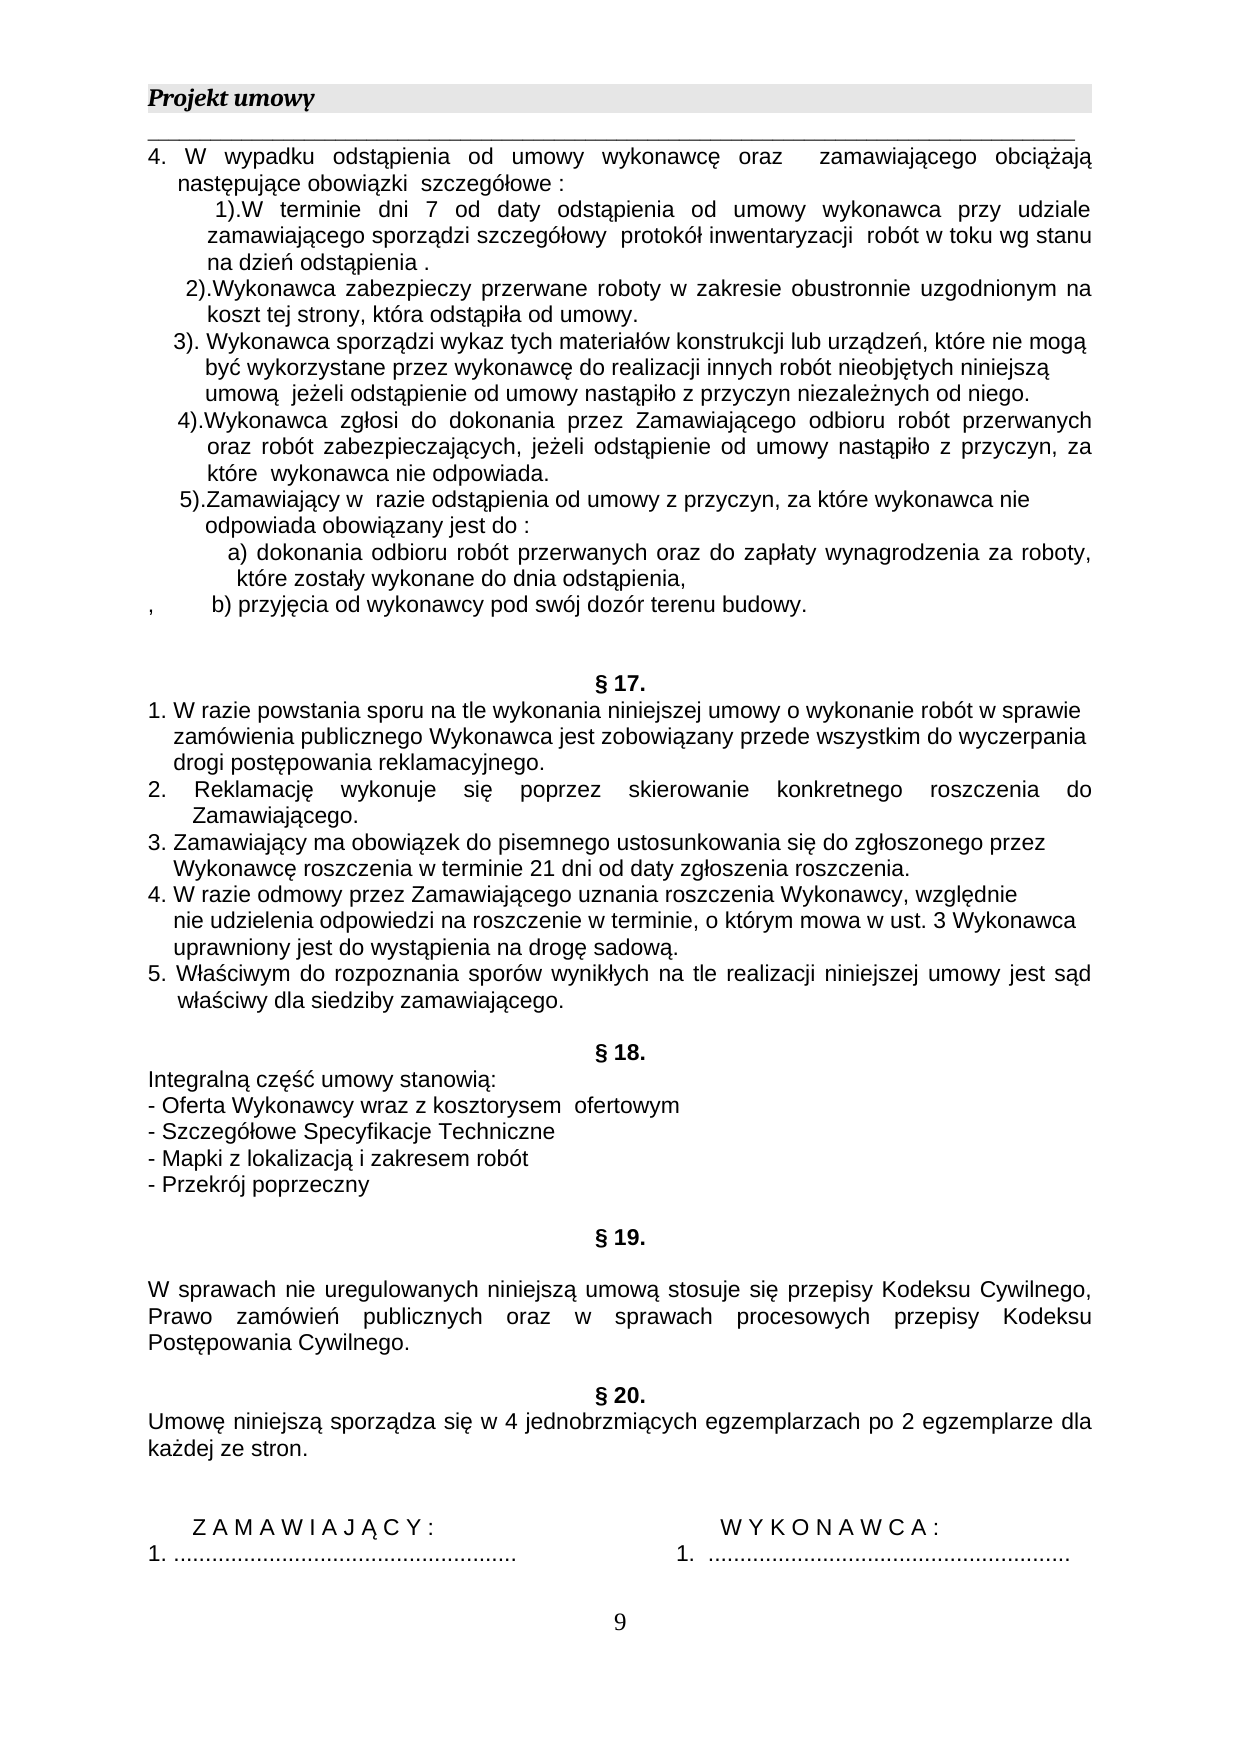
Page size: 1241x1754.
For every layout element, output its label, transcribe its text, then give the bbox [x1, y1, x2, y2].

text 1. ...................................................... 1. ......................................................... [148, 1540, 1092, 1566]
text 5).Zamawiający w razie odstąpienia od umowy z przyczyn, za które wykonawca nie [148, 486, 1092, 512]
text 2. Reklamację wykonuje się poprzez skierowanie konkretnego roszczenia do Zamawiającego. [148, 776, 1092, 828]
text - Mapki z lokalizacją i zakresem robót [148, 1145, 1092, 1171]
text W sprawach nie uregulowanych niniejszą umową stosuje się przepisy Kodeksu Cywilnego, Prawo zamówień publicznych oraz w sprawach procesowych przepisy Kodeksu Postępowania Cywilnego. [148, 1276, 1092, 1356]
text - Szczegółowe Specyfikacje Techniczne [148, 1118, 1092, 1145]
text odpowiada obowiązany jest do : [148, 512, 1092, 538]
text zamówienia publicznego Wykonawca jest zobowiązany przede wszystkim do wyczerpania [148, 723, 1092, 749]
text 3). Wykonawca sporządzi wykaz tych materiałów konstrukcji lub urządzeń, które nie mogą [148, 328, 1092, 354]
text 17. [148, 670, 1092, 697]
text 19. [148, 1224, 1092, 1250]
text - Oferta Wykonawcy wraz z kosztorysem ofertowym [148, 1092, 1092, 1118]
text 20. [148, 1382, 1092, 1408]
text a) dokonania odbioru robót przerwanych oraz do zapłaty wynagrodzenia za roboty, które zostały wykonane do dnia odstąpienia, [148, 538, 1092, 591]
text uprawniony jest do wystąpienia na drogę sadową. [148, 934, 1092, 960]
text 18. [148, 1039, 1092, 1066]
text 4. W razie odmowy przez Zamawiającego uznania roszczenia Wykonawcy, względnie [148, 881, 1092, 907]
text umową jeżeli odstąpienie od umowy nastąpiło z przyczyn niezależnych od niego. [148, 380, 1092, 407]
text 2).Wykonawca zabezpieczy przerwane roboty w zakresie obustronnie uzgodnionym na koszt tej strony, która odstąpiła od umowy. [148, 275, 1092, 328]
text nie udzielenia odpowiedzi na roszczenie w terminie, o którym mowa w ust. 3 Wykonawca [148, 907, 1092, 934]
text drogi postępowania reklamacyjnego. [148, 749, 1092, 776]
text 1).W terminie dni 7 od daty odstąpienia od umowy wykonawca przy udziale zamawiającego sporządzi szczegółowy protokół inwentaryzacji robót w toku wg stanu na dzień odstąpienia . [148, 196, 1092, 275]
text Integralną część umowy stanowią: [148, 1066, 1092, 1092]
text Umowę niniejszą sporządza się w 4 jednobrzmiących egzemplarzach po 2 egzemplarze dla każdej ze stron. [148, 1408, 1092, 1461]
text Z A M A W I A J Ą C Y : W Y K O N A W C A : [148, 1514, 1092, 1540]
text - Przekrój poprzeczny [148, 1171, 1092, 1197]
text być wykorzystane przez wykonawcę do realizacji innych robót nieobjętych niniejszą [148, 354, 1092, 380]
text Wykonawcę roszczenia w terminie 21 dni od daty zgłoszenia roszczenia. [148, 855, 1092, 881]
text 4. W wypadku odstąpienia od umowy wykonawcę oraz zamawiającego obciążają następujące obowiązki szczegółowe : [148, 113, 1092, 196]
text , b) przyjęcia od wykonawcy pod swój dozór terenu budowy. [148, 591, 1092, 618]
text 5. Właściwym do rozpoznania sporów wynikłych na tle realizacji niniejszej umowy jest sąd właściwy dla siedziby zamawiającego. [148, 960, 1092, 1013]
text 4).Wykonawca zgłosi do dokonania przez Zamawiającego odbioru robót przerwanych oraz robót zabezpieczających, jeżeli odstąpienie od umowy nastąpiło z przyczyn, za które wykonawca nie odpowiada. [177, 407, 1092, 486]
text 1. W razie powstania sporu na tle wykonania niniejszej umowy o wykonanie robót w sprawie [148, 697, 1092, 723]
text 3. Zamawiający ma obowiązek do pisemnego ustosunkowania się do zgłoszonego przez [148, 828, 1092, 855]
